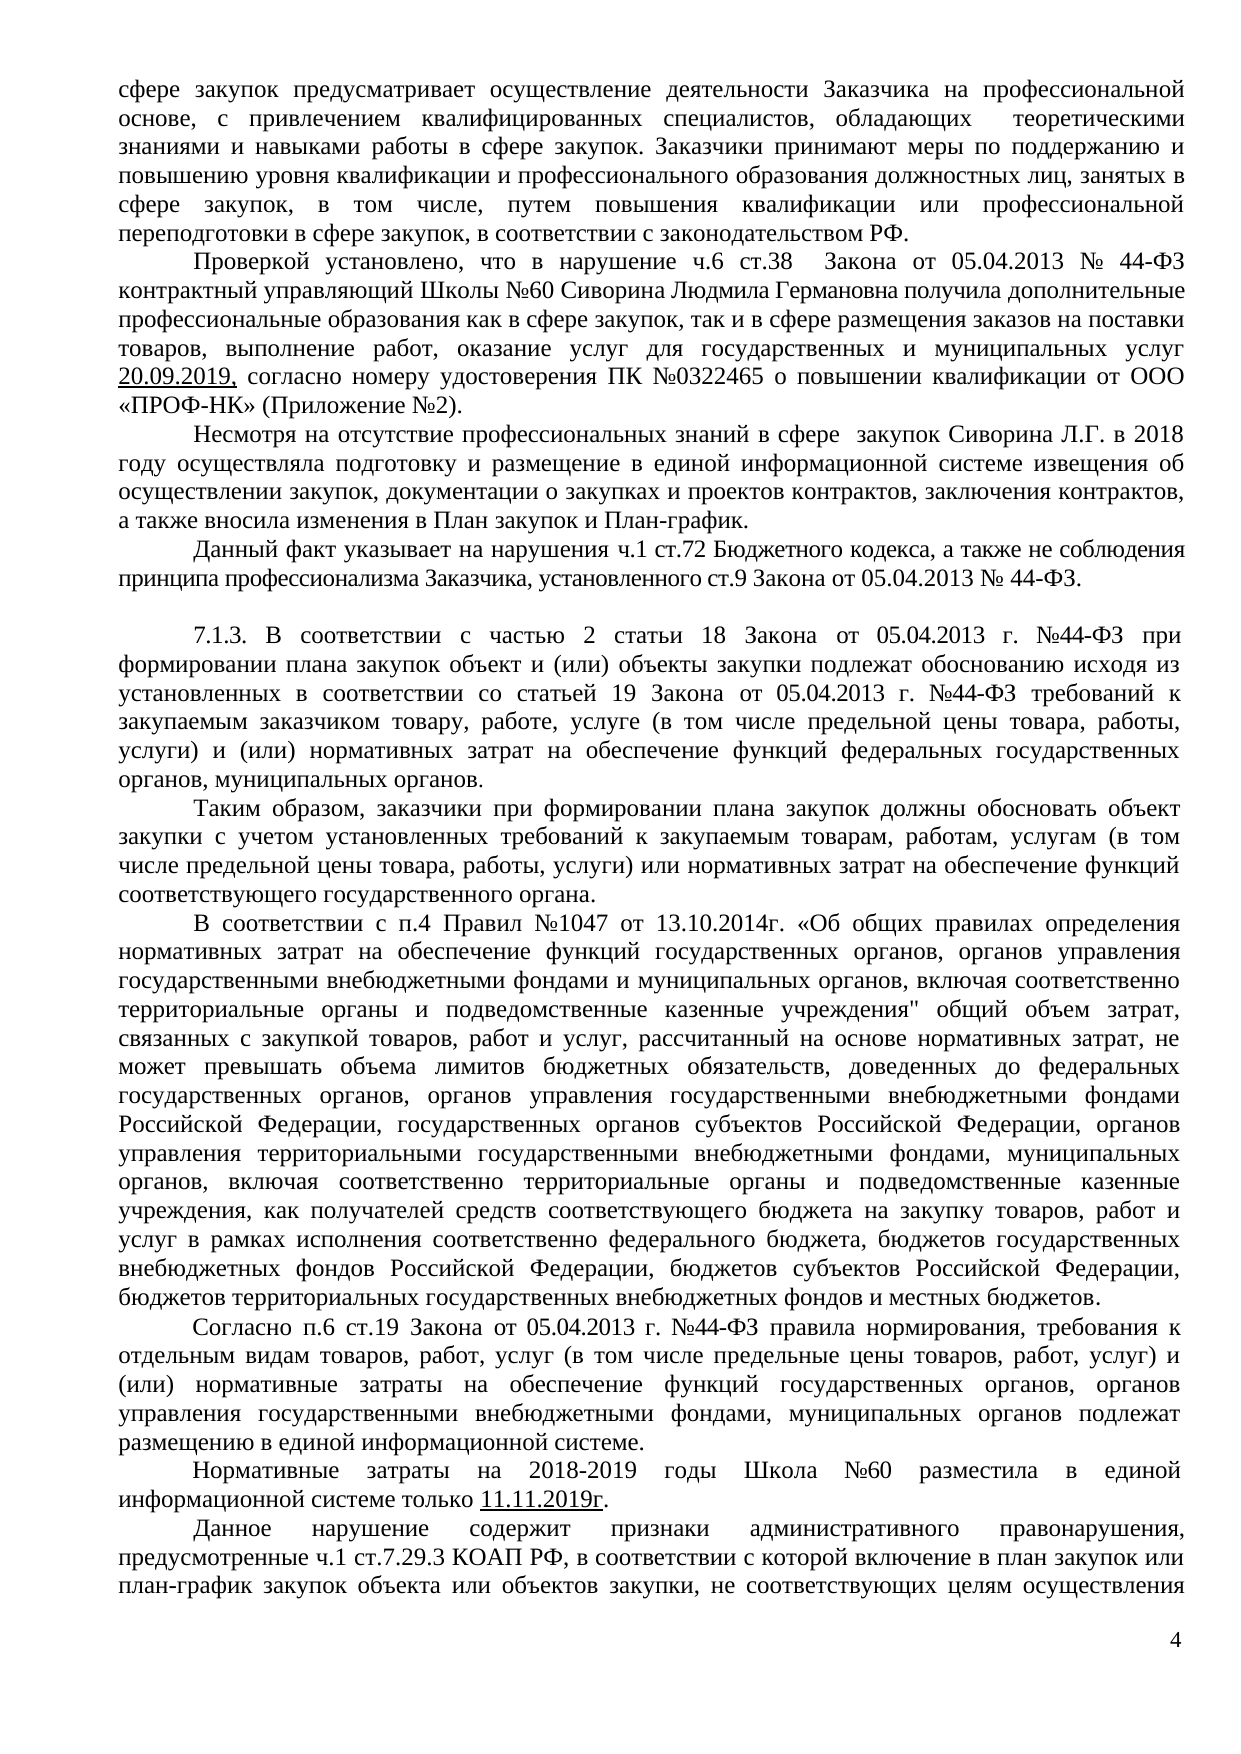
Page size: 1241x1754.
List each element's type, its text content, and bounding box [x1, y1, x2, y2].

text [118, 1513, 1186, 1599]
text Проверкой установлено, что в нарушение ч.6 ст.38 Закона от 05.04.2013 № 44-ФЗ контрактный управляющий Школы №60 Сиворина Людмила Германовна получила дополнительные профессиональные образования как в сфере закупок, так и в сфере размещения заказов на поставки товаров, выполнение работ, оказание услуг для государственных и муниципальных услуг 20.09.2019, согласно номеру удостоверения ПК №0322465 о повышении квалификации от ООО «ПРОФ-НК» (Приложение №2). [118, 246, 1186, 419]
text Нормативные затраты на 2018-2019 годы Школа №60 разместила в единой информационной системе только 11.11.2019г. [118, 1456, 1181, 1513]
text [118, 74, 1186, 246]
text Несмотря на отсутствие профессиональных знаний в сфере закупок Сиворина Л.Г. в 2018 году осуществляла подготовку и размещение в единой информационной системе извещения об осуществлении закупок, документации о закупках и проектов контрактов, заключения контрактов, а также вносила изменения в План закупок и План-график. [118, 419, 1186, 534]
text В соответствии с п.4 Правил №1047 от 13.10.2014г. «Об общих правилах определения нормативных затрат на обеспечение функций государственных органов, органов управления государственными внебюджетными фондами и муниципальных органов, включая соответственно территориальные органы и подведомственные казенные учреждения" общий объем затрат, связанных с закупкой товаров, работ и услуг, рассчитанный на основе нормативных затрат, не может превышать объема лимитов бюджетных обязательств, доведенных до федеральных государственных органов, органов управления государственными внебюджетными фондами Российской Федерации, государственных органов субъектов Российской Федерации, органов управления территориальными государственными внебюджетными фондами, муниципальных органов, включая соответственно территориальные органы и подведомственные казенные учреждения, как получателей средств соответствующего бюджета на закупку товаров, работ и услуг в рамках исполнения соответственно федерального бюджета, бюджетов государственных внебюджетных фондов Российской Федерации, бюджетов субъектов Российской Федерации, бюджетов территориальных государственных внебюджетных фондов и местных бюджетов. [118, 908, 1181, 1312]
text 7.1.3. В соответствии с частью 2 статьи 18 Закона от 05.04.2013 г. №44-ФЗ при формировании плана закупок объект и (или) объекты закупки подлежат обоснованию исходя из установленных в соответствии со статьей 19 Закона от 05.04.2013 г. №44-ФЗ требований к закупаемым заказчиком товару, работе, услуге (в том числе предельной цены товара, работы, услуги) и (или) нормативных затрат на обеспечение функций федеральных государственных органов, муниципальных органов. [118, 620, 1181, 793]
text Таким образом, заказчики при формировании плана закупок должны обосновать объект закупки с учетом установленных требований к закупаемым товарам, работам, услугам (в том числе предельной цены товара, работы, услуги) или нормативных затрат на обеспечение функций соответствующего государственного органа. [118, 793, 1181, 908]
text Согласно п.6 ст.19 Закона от 05.04.2013 г. №44-ФЗ правила нормирования, требования к отдельным видам товаров, работ, услуг (в том числе предельные цены товаров, работ, услуг) и (или) нормативные затраты на обеспечение функций государственных органов, органов управления государственными внебюджетными фондами, муниципальных органов подлежат размещению в единой информационной системе. [118, 1312, 1181, 1456]
text Данный факт указывает на нарушения ч.1 ст.72 Бюджетного кодекса, а также не соблюдения принципа профессионализма Заказчика, установленного ст.9 Закона от 05.04.2013 № 44-ФЗ. [118, 534, 1186, 591]
